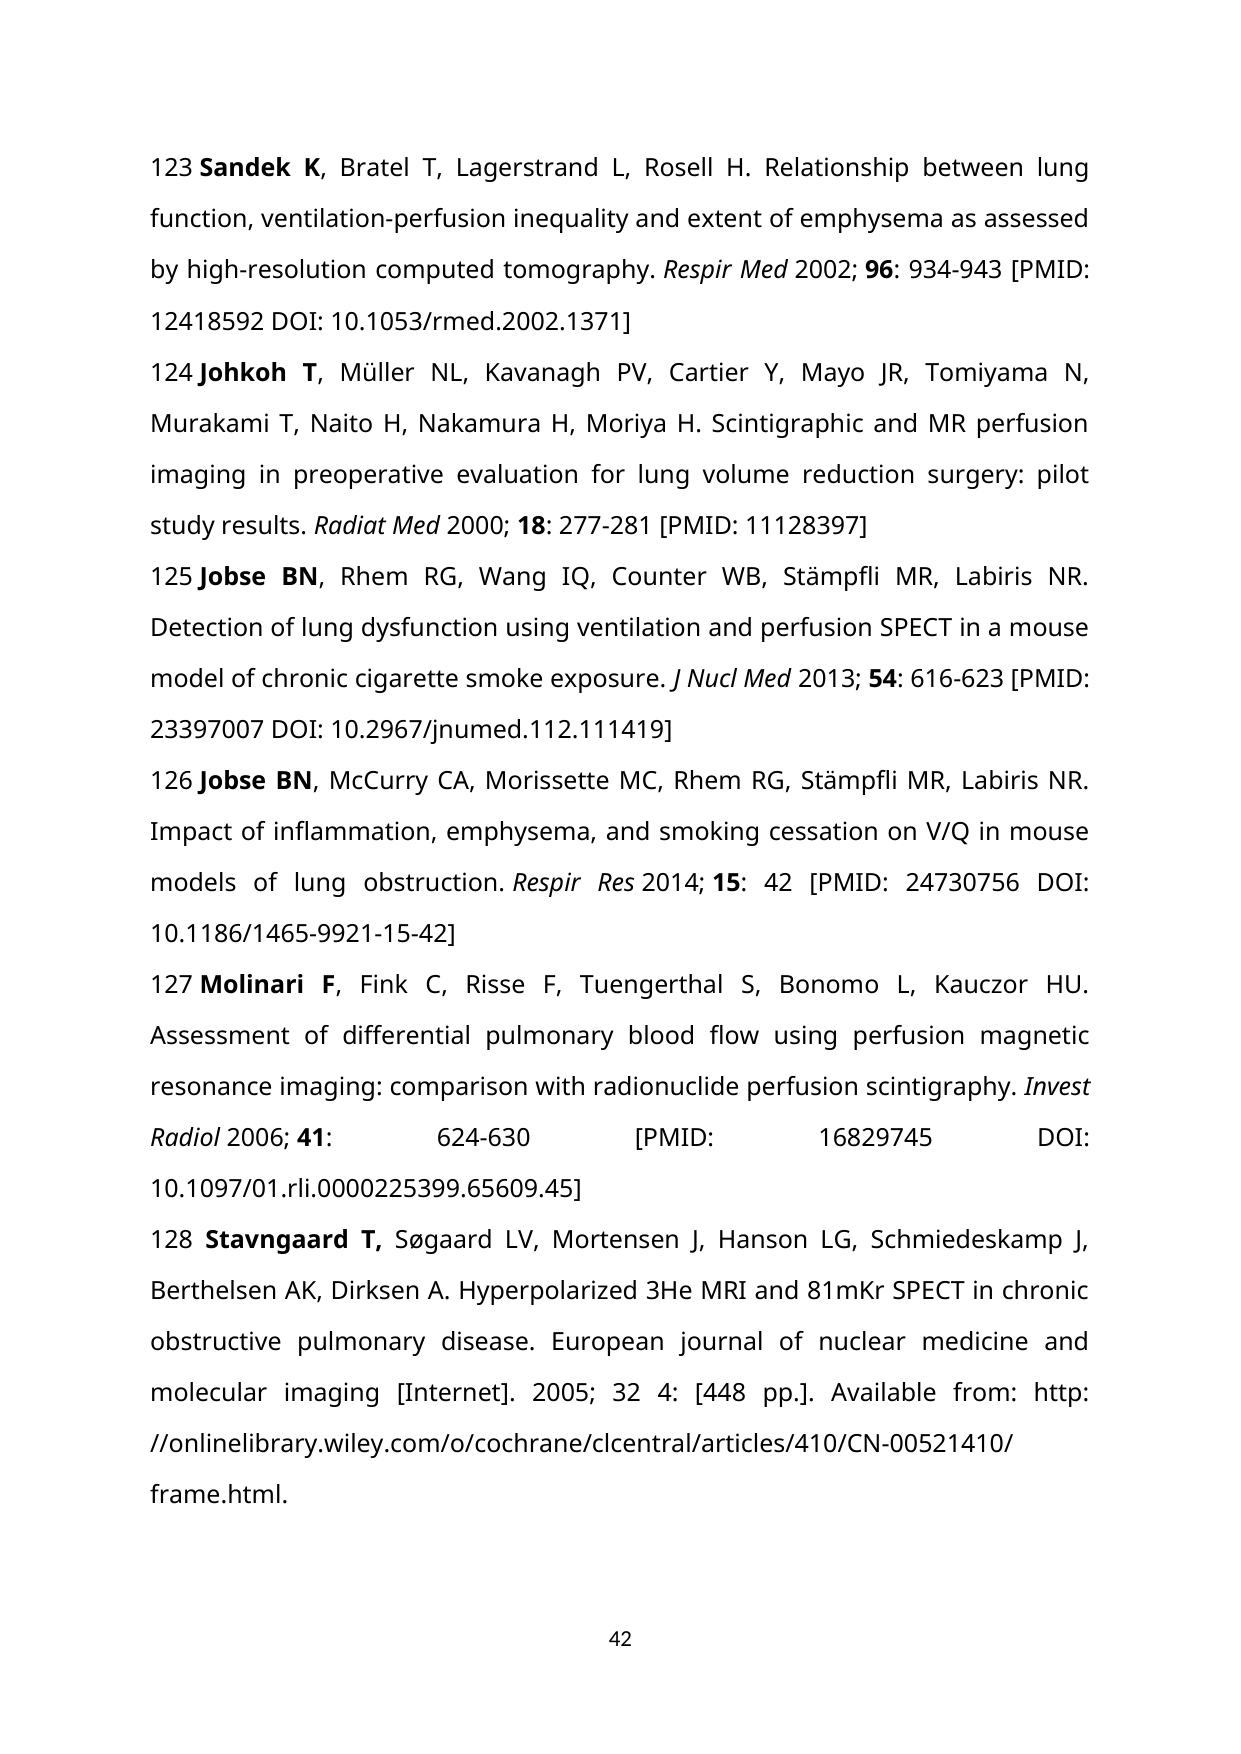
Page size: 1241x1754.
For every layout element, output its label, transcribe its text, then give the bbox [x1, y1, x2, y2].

text 125 Jobse BN, Rhem RG, Wang IQ, Counter WB, Stämpfli MR, Labiris NR. Detection of lung dysfunction using ventilation and perfusion SPECT in a mouse model of chronic cigarette smoke exposure. J Nucl Med 2013; 54: 616-623 [PMID: 23397007 DOI: 10.2967/jnumed.112.111419] [150, 558, 1090, 746]
text 124 Johkoh T, Müller NL, Kavanagh PV, Cartier Y, Mayo JR, Tomiyama N, Murakami T, Naito H, Nakamura H, Moriya H. Scintigraphic and MR perfusion imaging in preoperative evaluation for lung volume reduction surgery: pilot study results. Radiat Med 2000; 18: 277-281 [PMID: 11128397] [150, 354, 1090, 541]
text 127 Molinari F, Fink C, Risse F, Tuengerthal S, Bonomo L, Kauczor HU. Assessment of differential pulmonary blood flow using perfusion magnetic resonance imaging: comparison with radionuclide perfusion scintigraphy. Invest Radiol 2006; 41: 624-630 [PMID: 16829745 DOI: 10.1097/01.rli.0000225399.65609.45] [150, 967, 1090, 1205]
text 126 Jobse BN, McCurry CA, Morissette MC, Rhem RG, Stämpfli MR, Labiris NR. Impact of inflammation, emphysema, and smoking cessation on V/Q in mouse models of lung obstruction. Respir Res 2014; 15: 42 [PMID: 24730756 DOI: 10.1186/1465-9921-15-42] [150, 762, 1090, 950]
text 123 Sandek K, Bratel T, Lagerstrand L, Rosell H. Relationship between lung function, ventilation-perfusion inequality and extent of emphysema as assessed by high-resolution computed tomography. Respir Med 2002; 96: 934-943 [PMID: 12418592 DOI: 10.1053/rmed.2002.1371] [150, 150, 1090, 337]
text 128 Stavngaard T, Søgaard LV, Mortensen J, Hanson LG, Schmiedeskamp J, Berthelsen AK, Dirksen A. Hyperpolarized 3He MRI and 81mKr SPECT in chronic obstructive pulmonary disease. European journal of nuclear medicine and molecular imaging [Internet]. 2005; 32 4: [448 pp.]. Available from: http: //onlinelibrary.wiley.com/o/cochrane/clcentral/articles/410/CN-00521410/frame.html. [150, 1222, 1090, 1511]
